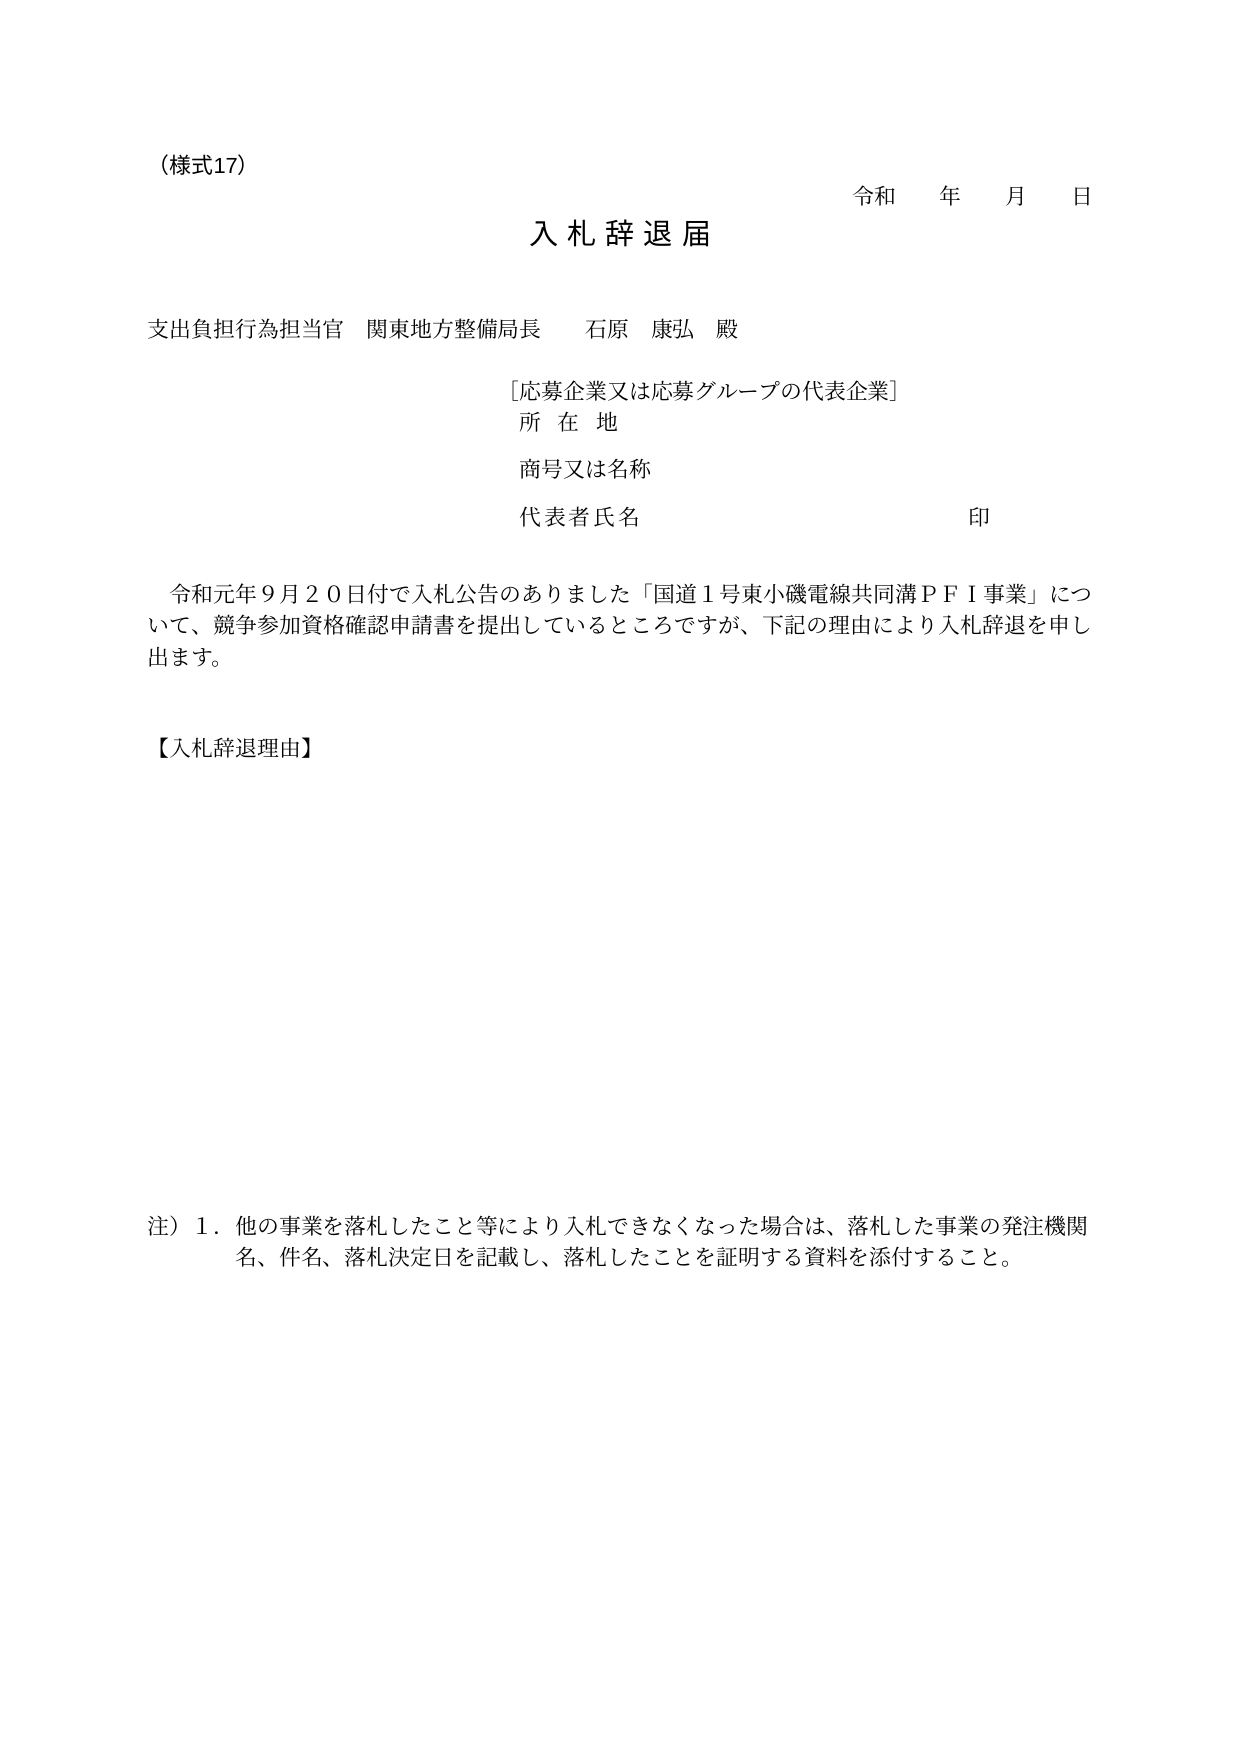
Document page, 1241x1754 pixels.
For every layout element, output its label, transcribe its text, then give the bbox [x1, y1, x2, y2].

text 入札辞退届 [148, 211, 1092, 253]
text 【入札辞退理由】 [148, 731, 1092, 762]
text 商号又は名称 [519, 453, 1092, 484]
text 支出負担行為担当官 関東地方整備局長 石原 康弘 殿 [148, 313, 1092, 344]
text 代表者氏名 印 [519, 500, 1092, 531]
text 令和 年 月 日 [148, 179, 1092, 211]
text 令和元年９月２０日付で入札公告のありました「国道１号東小磯電線共同溝ＰＦＩ事業」について、競争参加資格確認申請書を提出しているところですが、下記の理由により入札辞退を申し出ます。 [148, 577, 1092, 671]
text 所在地 [519, 405, 1092, 437]
list 注）１．他の事業を落札したこと等により入札できなくなった場合は、落札した事業の発注機関名、件名、落札決定日を記載し、落札したことを証明する資料を添付すること。 [148, 1209, 1092, 1272]
text ［応募企業又は応募グループの代表企業］ [498, 374, 1092, 405]
